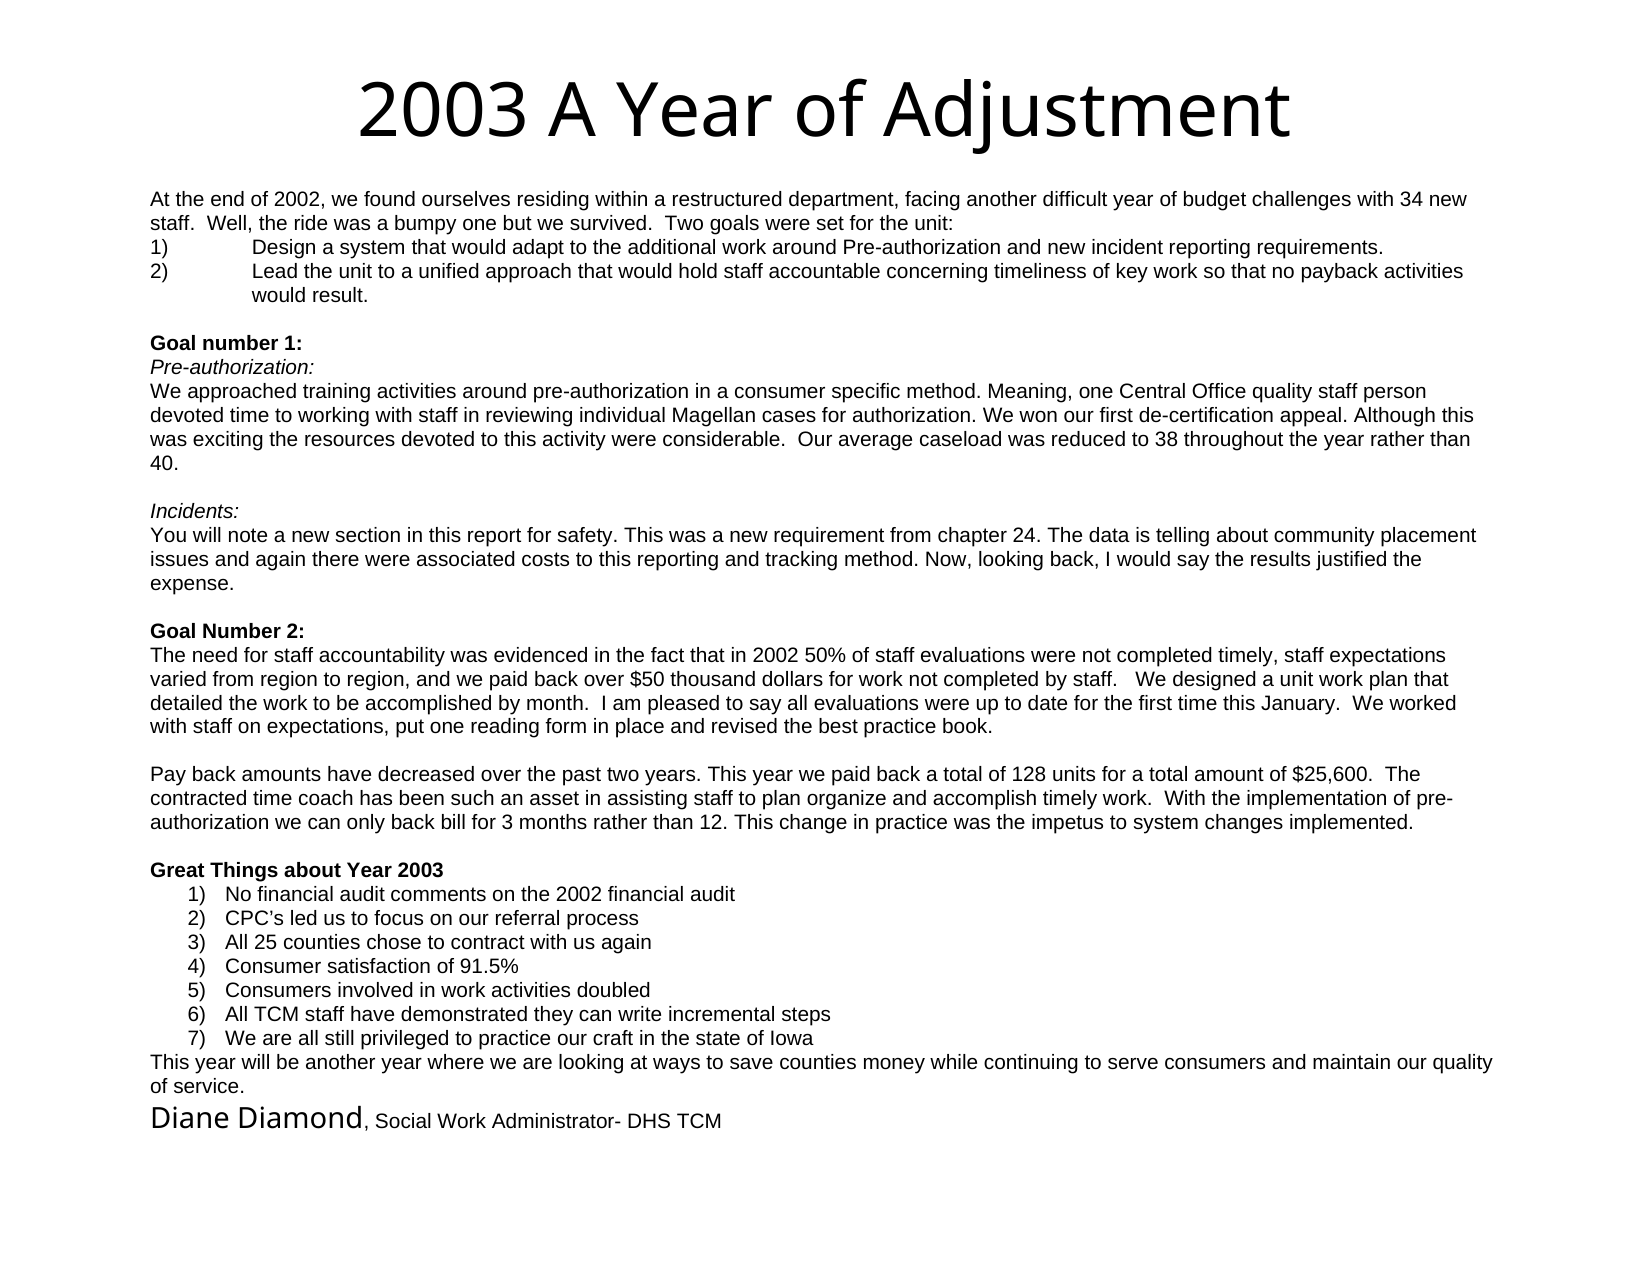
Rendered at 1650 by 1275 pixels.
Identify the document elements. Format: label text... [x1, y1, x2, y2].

list Consumer satisfaction of 91.5% [187, 954, 1500, 978]
list Design a system that would adapt to the additional work around Pre-authorization and new incident reporting requirements. [150, 235, 1500, 259]
title 2003 A Year of Adjustment [150, 56, 1500, 158]
list Lead the unit to a unified approach that would hold staff accountable concerning timeliness of key work so that no payback activities would result. [150, 259, 1500, 307]
text Diane Diamond, Social Work Administrator- DHS TCM [150, 1098, 1500, 1137]
text The need for staff accountability was evidenced in the fact that in 2002 50% of staff evaluations were not completed timely, staff expectations varied from region to region, and we paid back over $50 thousand dollars for work not completed by staff. We designed a unit work plan that detailed the work to be accomplished by month. I am pleased to say all evaluations were up to date for the first time this January. We worked with staff on expectations, put one reading form in place and revised the best practice book. [150, 642, 1500, 738]
text We approached training activities around pre-authorization in a consumer specific method. Meaning, one Central Office quality staff person devoted time to working with staff in reviewing individual Magellan cases for authorization. We won our first de-certification appeal. Although this was exciting the resources devoted to this activity were considerable. Our average caseload was reduced to 38 throughout the year rather than 40. [150, 379, 1500, 475]
text Goal Number 2: [150, 618, 1500, 642]
list Consumers involved in work activities doubled [187, 978, 1500, 1002]
list CPC’s led us to focus on our referral process [187, 906, 1500, 930]
text You will note a new section in this report for safety. This was a new requirement from chapter 24. The data is telling about community placement issues and again there were associated costs to this reporting and tracking method. Now, looking back, I would say the results justified the expense. [150, 523, 1500, 594]
text Incidents: [150, 499, 1500, 523]
list All TCM staff have demonstrated they can write incremental steps [187, 1002, 1500, 1026]
list All 25 counties chose to contract with us again [187, 930, 1500, 954]
subtitle Great Things about Year 2003 [150, 858, 1500, 882]
text This year will be another year where we are looking at ways to save counties money while continuing to serve consumers and maintain our quality of service. [150, 1050, 1500, 1098]
text Pre-authorization: [150, 355, 1500, 379]
text Goal number 1: [150, 331, 1500, 355]
list We are all still privileged to practice our craft in the state of Iowa [187, 1026, 1500, 1050]
text Pay back amounts have decreased over the past two years. This year we paid back a total of 128 units for a total amount of $25,600. The contracted time coach has been such an asset in assisting staff to plan organize and accomplish timely work. With the implementation of pre-authorization we can only back bill for 3 months rather than 12. This change in practice was the impetus to system changes implemented. [150, 762, 1500, 834]
text At the end of 2002, we found ourselves residing within a restructured department, facing another difficult year of budget challenges with 34 new staff. Well, the ride was a bumpy one but we survived. Two goals were set for the unit: [150, 187, 1500, 235]
list No financial audit comments on the 2002 financial audit [187, 882, 1500, 906]
